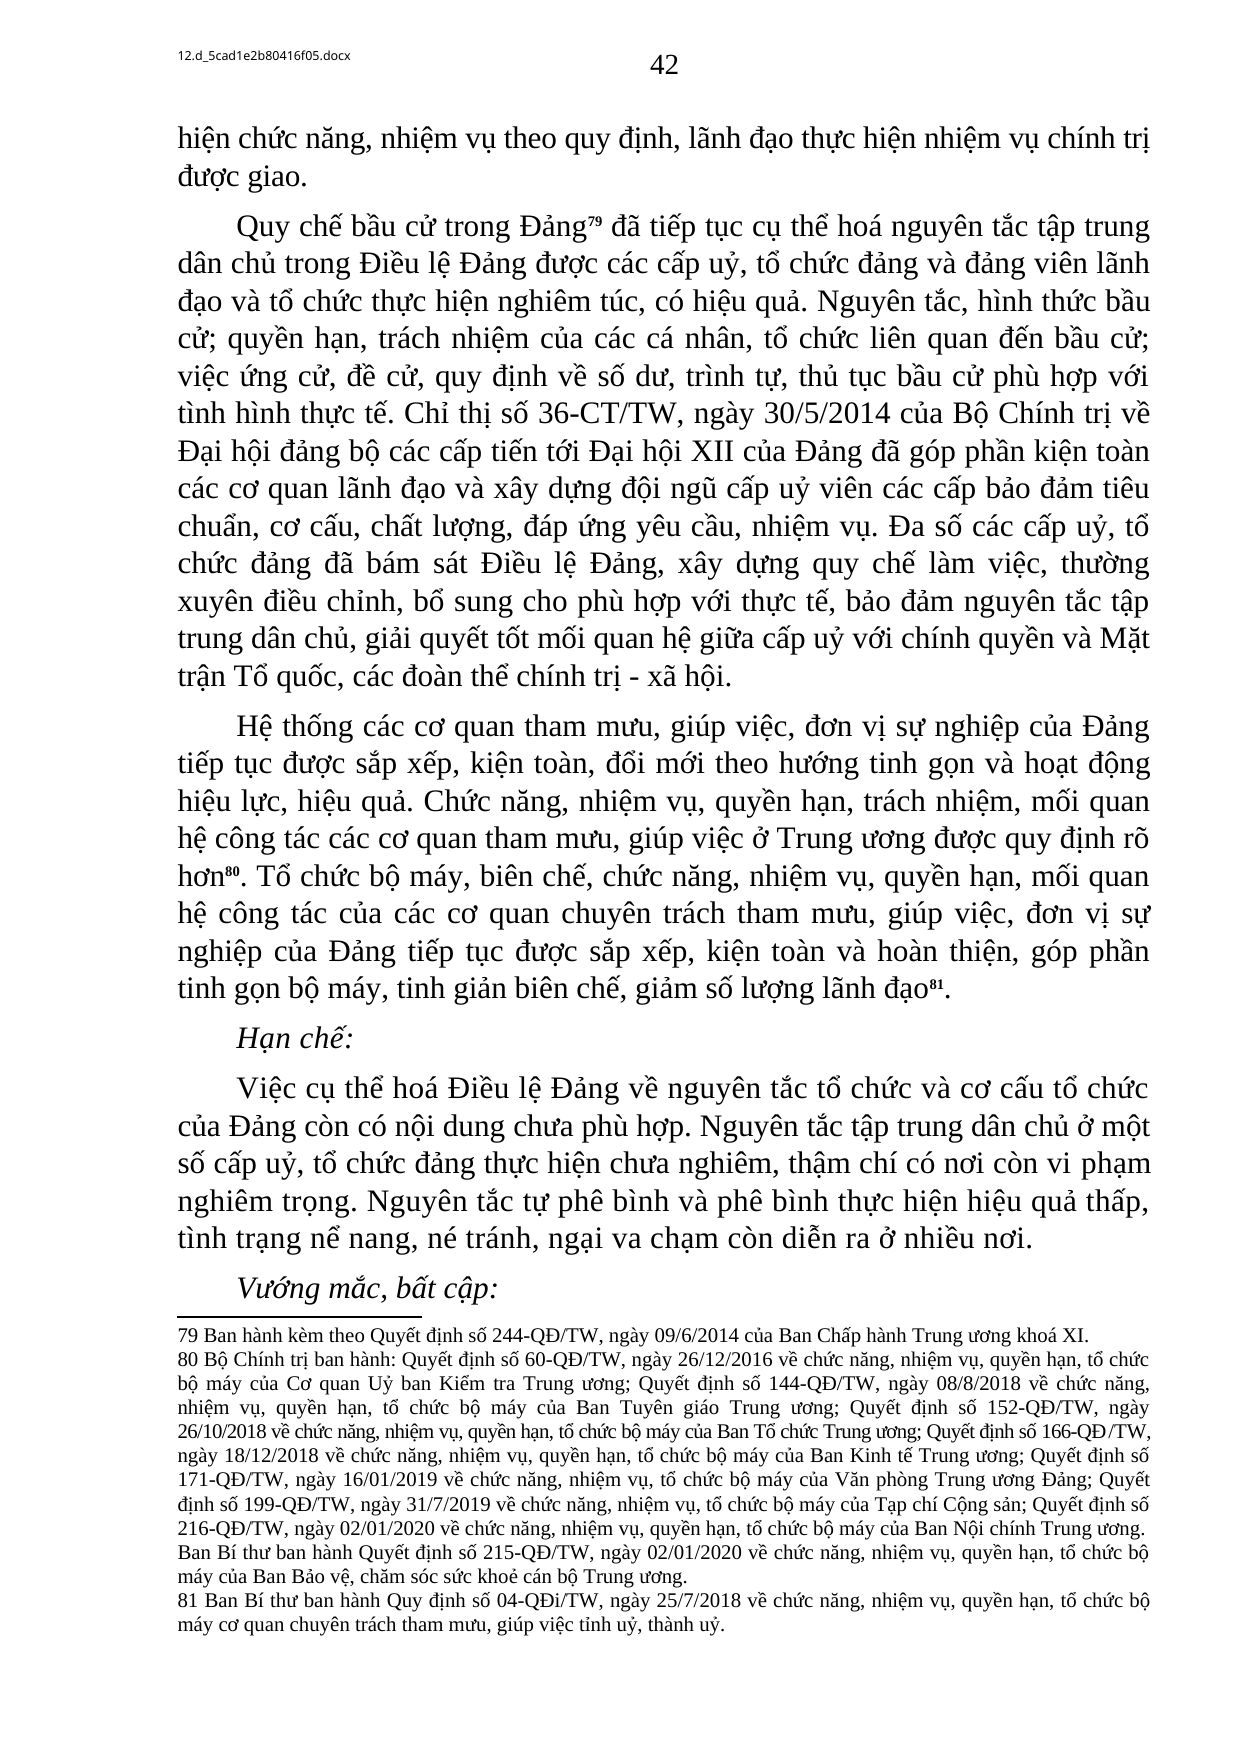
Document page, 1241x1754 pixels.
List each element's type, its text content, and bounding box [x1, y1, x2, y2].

text Vướng mắc, bất cập: [177, 1268, 1152, 1306]
text Quy chế bầu cử trong Đảng đã tiếp tục cụ thể hoá nguyên tắc tập trung dân chủ trong Điều lệ Đảng được các cấp uỷ, tổ chức đảng và đảng viên lãnh đạo và tổ chức thực hiện nghiêm túc, có hiệu quả. Nguyên tắc, hình thức bầu cử; quyền hạn, trách nhiệm của các cá nhân, tổ chức liên quan đến bầu cử; việc ứng cử, đề cử, quy định về số dư, trình tự, thủ tục bầu cử phù hợp với tình hình thực tế. Chỉ thị số 36-CT/TW, ngày 30/5/2014 của Bộ Chính trị về Đại hội đảng bộ các cấp tiến tới Đại hội XII của Đảng đã góp phần kiện toàn các cơ quan lãnh đạo và xây dựng đội ngũ cấp uỷ viên các cấp bảo đảm tiêu chuẩn, cơ cấu, chất lượng, đáp ứng yêu cầu, nhiệm vụ. Đa số các cấp uỷ, tổ chức đảng đã bám sát Điều lệ Đảng, xây dựng quy chế làm việc, thường xuyên điều chỉnh, bổ sung cho phù hợp với thực tế, bảo đảm nguyên tắc tập trung dân chủ, giải quyết tốt mối quan hệ giữa cấp uỷ với chính quyền và Mặt trận Tổ quốc, các đoàn thể chính trị - xã hội. [177, 206, 1152, 693]
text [177, 118, 1152, 193]
text Hạn chế: [177, 1018, 1152, 1056]
text Hệ thống các cơ quan tham mưu, giúp việc, đơn vị sự nghiệp của Đảng tiếp tục được sắp xếp, kiện toàn, đổi mới theo hướng tinh gọn và hoạt động hiệu lực, hiệu quả. Chức năng, nhiệm vụ, quyền hạn, trách nhiệm, mối quan hệ công tác các cơ quan tham mưu, giúp việc ở Trung ương được quy định rõ hơn. Tổ chức bộ máy, biên chế, chức năng, nhiệm vụ, quyền hạn, mối quan hệ công tác của các cơ quan chuyên trách tham mưu, giúp việc, đơn vị sự nghiệp của Đảng tiếp tục được sắp xếp, kiện toàn và hoàn thiện, góp phần tinh gọn bộ máy, tinh giản biên chế, giảm số lượng lãnh đạo. [177, 706, 1152, 1006]
text Việc cụ thể hoá Điều lệ Đảng về nguyên tắc tổ chức và cơ cấu tổ chức của Đảng còn có nội dung chưa phù hợp. Nguyên tắc tập trung dân chủ ở một số cấp uỷ, tổ chức đảng thực hiện chưa nghiêm, thậm chí có nơi còn vi phạm nghiêm trọng. Nguyên tắc tự phê bình và phê bình thực hiện hiệu quả thấp, tình trạng nể nang, né tránh, ngại va chạm còn diễn ra ở nhiều nơi. [177, 1068, 1152, 1256]
